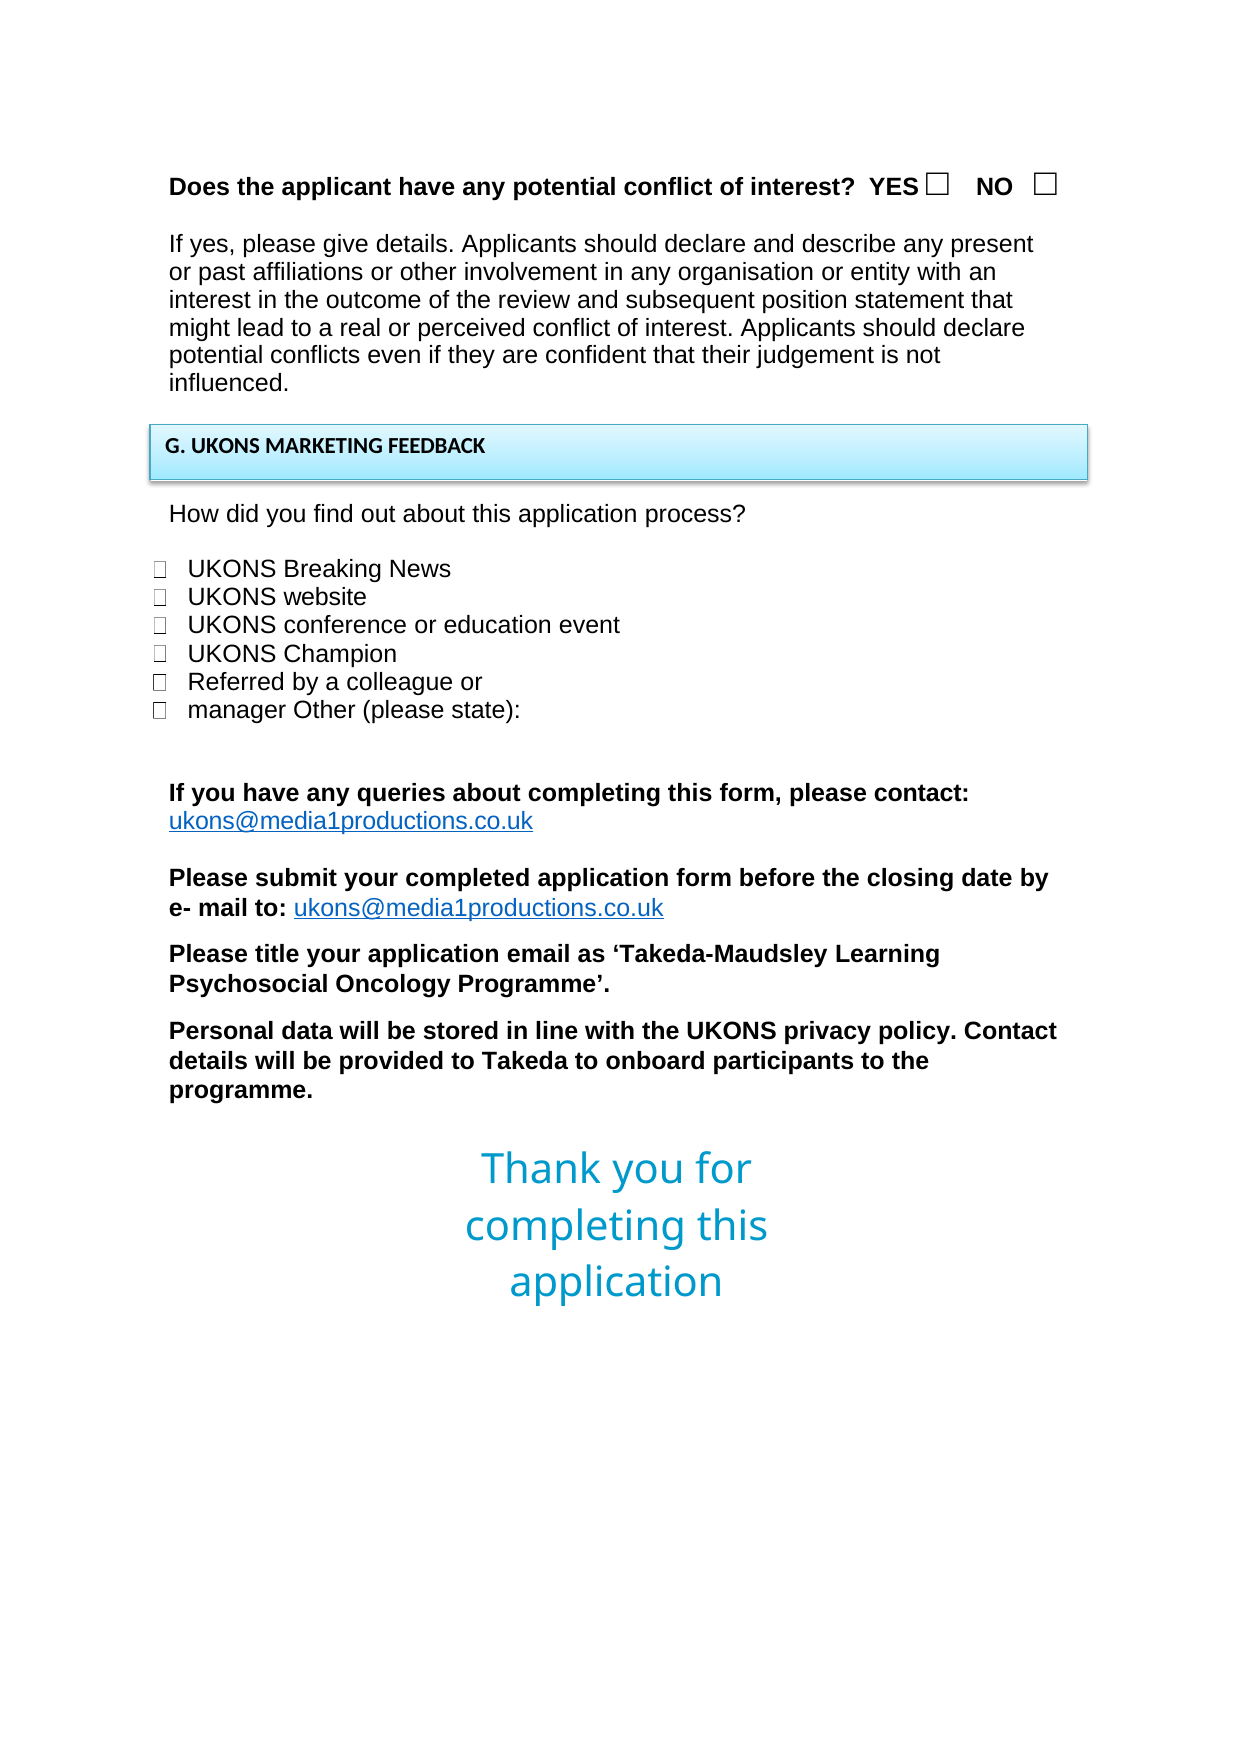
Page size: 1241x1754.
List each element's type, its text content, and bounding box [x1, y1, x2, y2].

text ukons@media1productions.co.uk [169, 807, 1090, 835]
text Please title your application email as ‘Takeda-Maudsley Learning Psychosocial Oncology Programme’. [169, 939, 1090, 998]
text If you have any queries about completing this form, please contact: [169, 778, 1090, 807]
text Thank you for completing this application [372, 1138, 861, 1309]
text Does the applicant have any potential conflict of interest? YES □ NO □ [169, 160, 1090, 203]
picture [150, 554, 187, 723]
text UKONS website [187, 583, 1090, 611]
text UKONS conference or education event UKONS Champion [187, 611, 657, 667]
text How did you find out about this application process? UKONS Breaking News [169, 473, 782, 583]
picture [151, 425, 1087, 479]
text If yes, please give details. Applicants should declare and describe any present or past affiliations or other involvement in any organisation or entity with an interest in the outcome of the review and subsequent position statement that might lead to a real or perceived conflict of interest. Applicants should declare potential conflicts even if they are confident that their judgement is not influenced. [169, 231, 1059, 396]
text Referred by a colleague or manager Other (please state): [187, 667, 544, 724]
picture [143, 422, 1094, 489]
text Personal data will be stored in line with the UKONS privacy policy. Contact details will be provided to Takeda to onboard participants to the programme. [169, 1016, 1059, 1104]
text Please submit your completed application form before the closing date by e- mail to: ukons@media1productions.co.uk [169, 862, 1059, 921]
